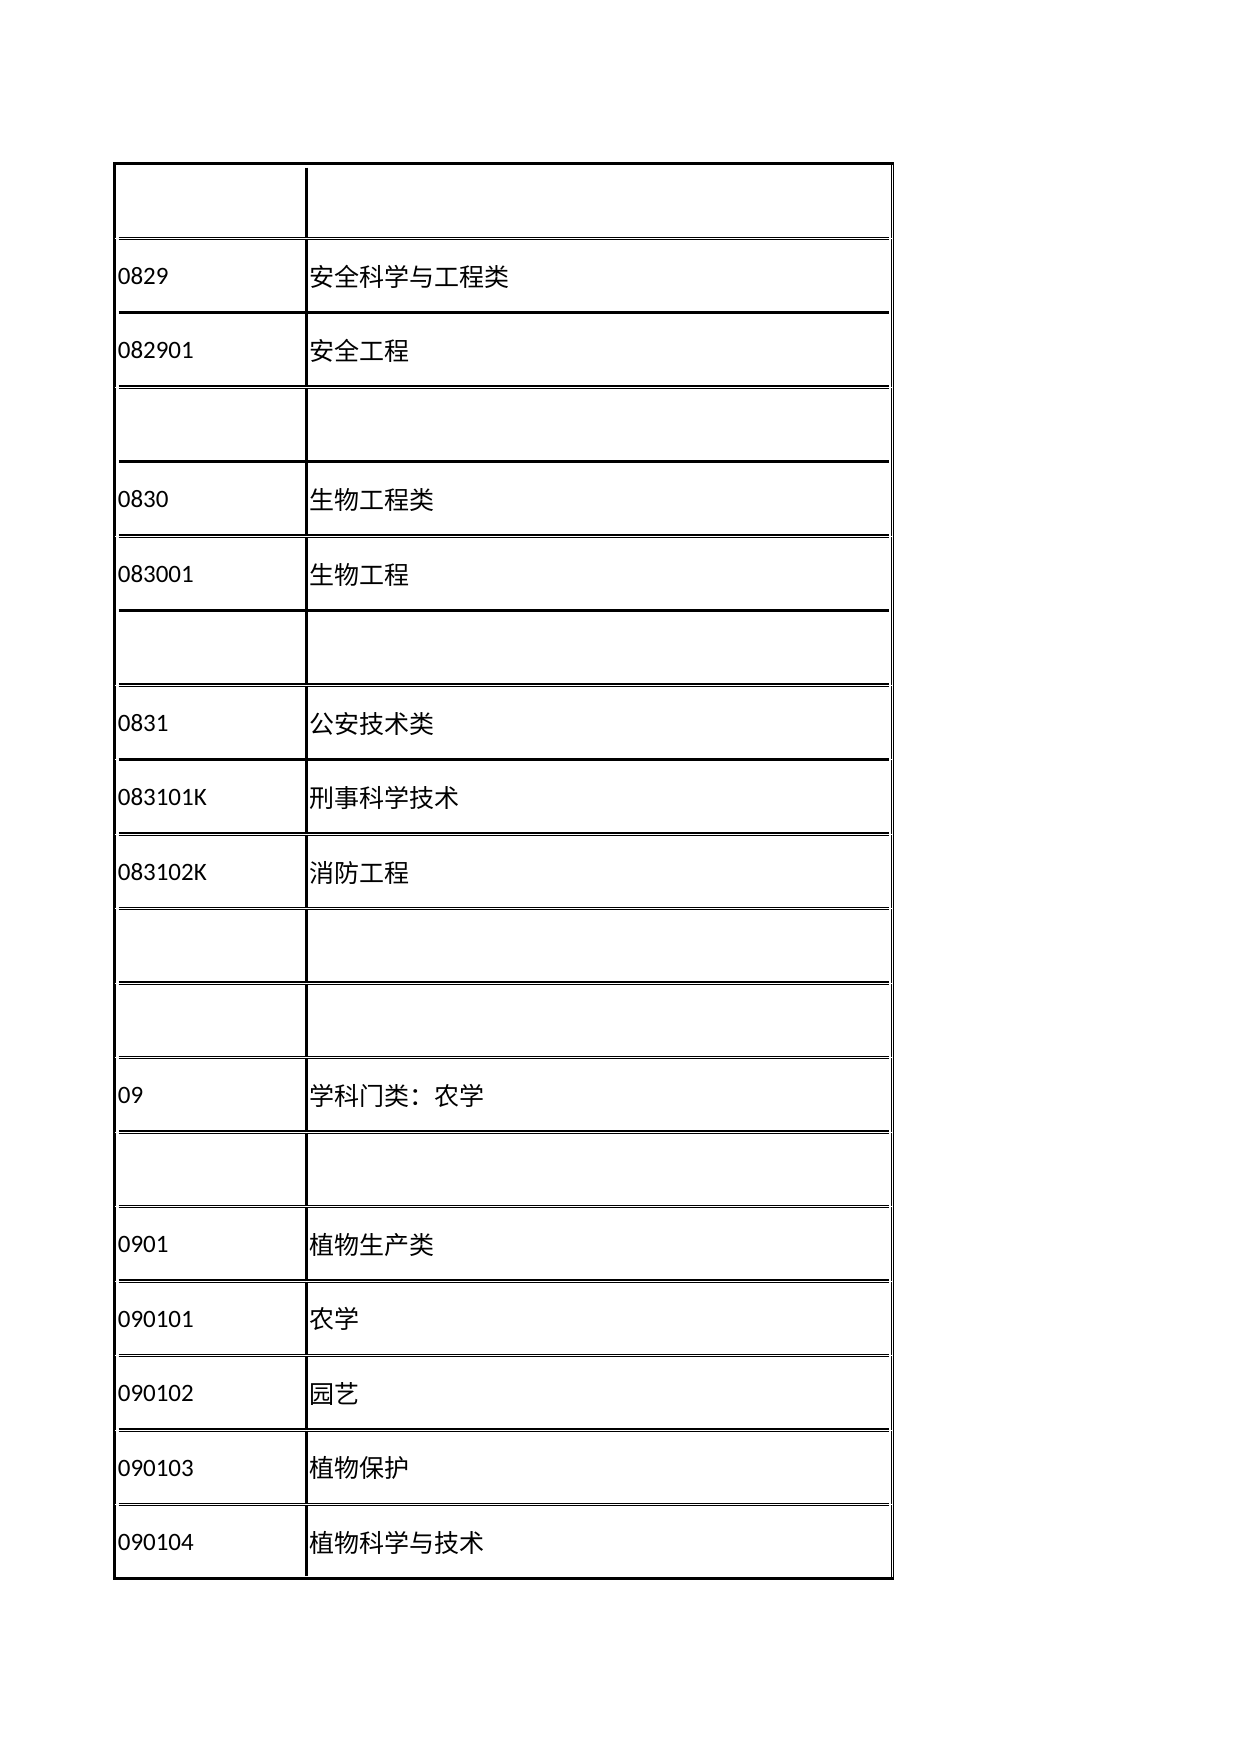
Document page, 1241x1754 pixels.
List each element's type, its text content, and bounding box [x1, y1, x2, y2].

table_cell 09 [115, 1056, 306, 1130]
table_cell [115, 907, 306, 981]
table_cell 0830 [116, 460, 305, 534]
table_cell 安全科学与工程类 [308, 236, 891, 311]
table_cell 植物保护 [308, 1428, 891, 1503]
table_cell 082901 [116, 311, 305, 385]
table_cell 生物工程 [308, 534, 891, 609]
table_cell 植物科学与技术 [306, 1503, 892, 1577]
table_cell 公安技术类 [308, 683, 891, 758]
table_cell [116, 609, 305, 683]
table_cell [116, 165, 306, 236]
table_cell 生物工程类 [308, 460, 891, 534]
table_cell 090103 [116, 1428, 305, 1503]
table_cell 090102 [115, 1354, 306, 1428]
table_cell 学科门类：农学 [306, 1056, 892, 1130]
table_cell 090104 [115, 1503, 306, 1577]
table_cell [116, 981, 305, 1056]
table_cell 农学 [308, 1279, 891, 1354]
table_cell [116, 385, 305, 460]
table_cell 园艺 [306, 1354, 892, 1428]
table_cell [306, 165, 891, 236]
table_cell 0901 [115, 1205, 306, 1279]
table_cell 安全工程 [308, 311, 891, 385]
table_cell 刑事科学技术 [308, 758, 892, 832]
table_cell 083101K [115, 758, 305, 832]
table_cell 083102K [116, 832, 305, 907]
table_cell 消防工程 [308, 832, 891, 907]
table_cell [308, 609, 891, 683]
table_cell [308, 1130, 891, 1205]
table_cell [308, 385, 891, 460]
table_cell [116, 1130, 305, 1205]
table_cell [306, 907, 892, 981]
table_cell 0831 [116, 683, 305, 758]
table_cell 090101 [116, 1279, 305, 1354]
table_cell 0829 [116, 236, 305, 311]
table_cell 植物生产类 [306, 1205, 892, 1279]
table_cell 083001 [116, 534, 305, 609]
table_cell [308, 981, 891, 1056]
